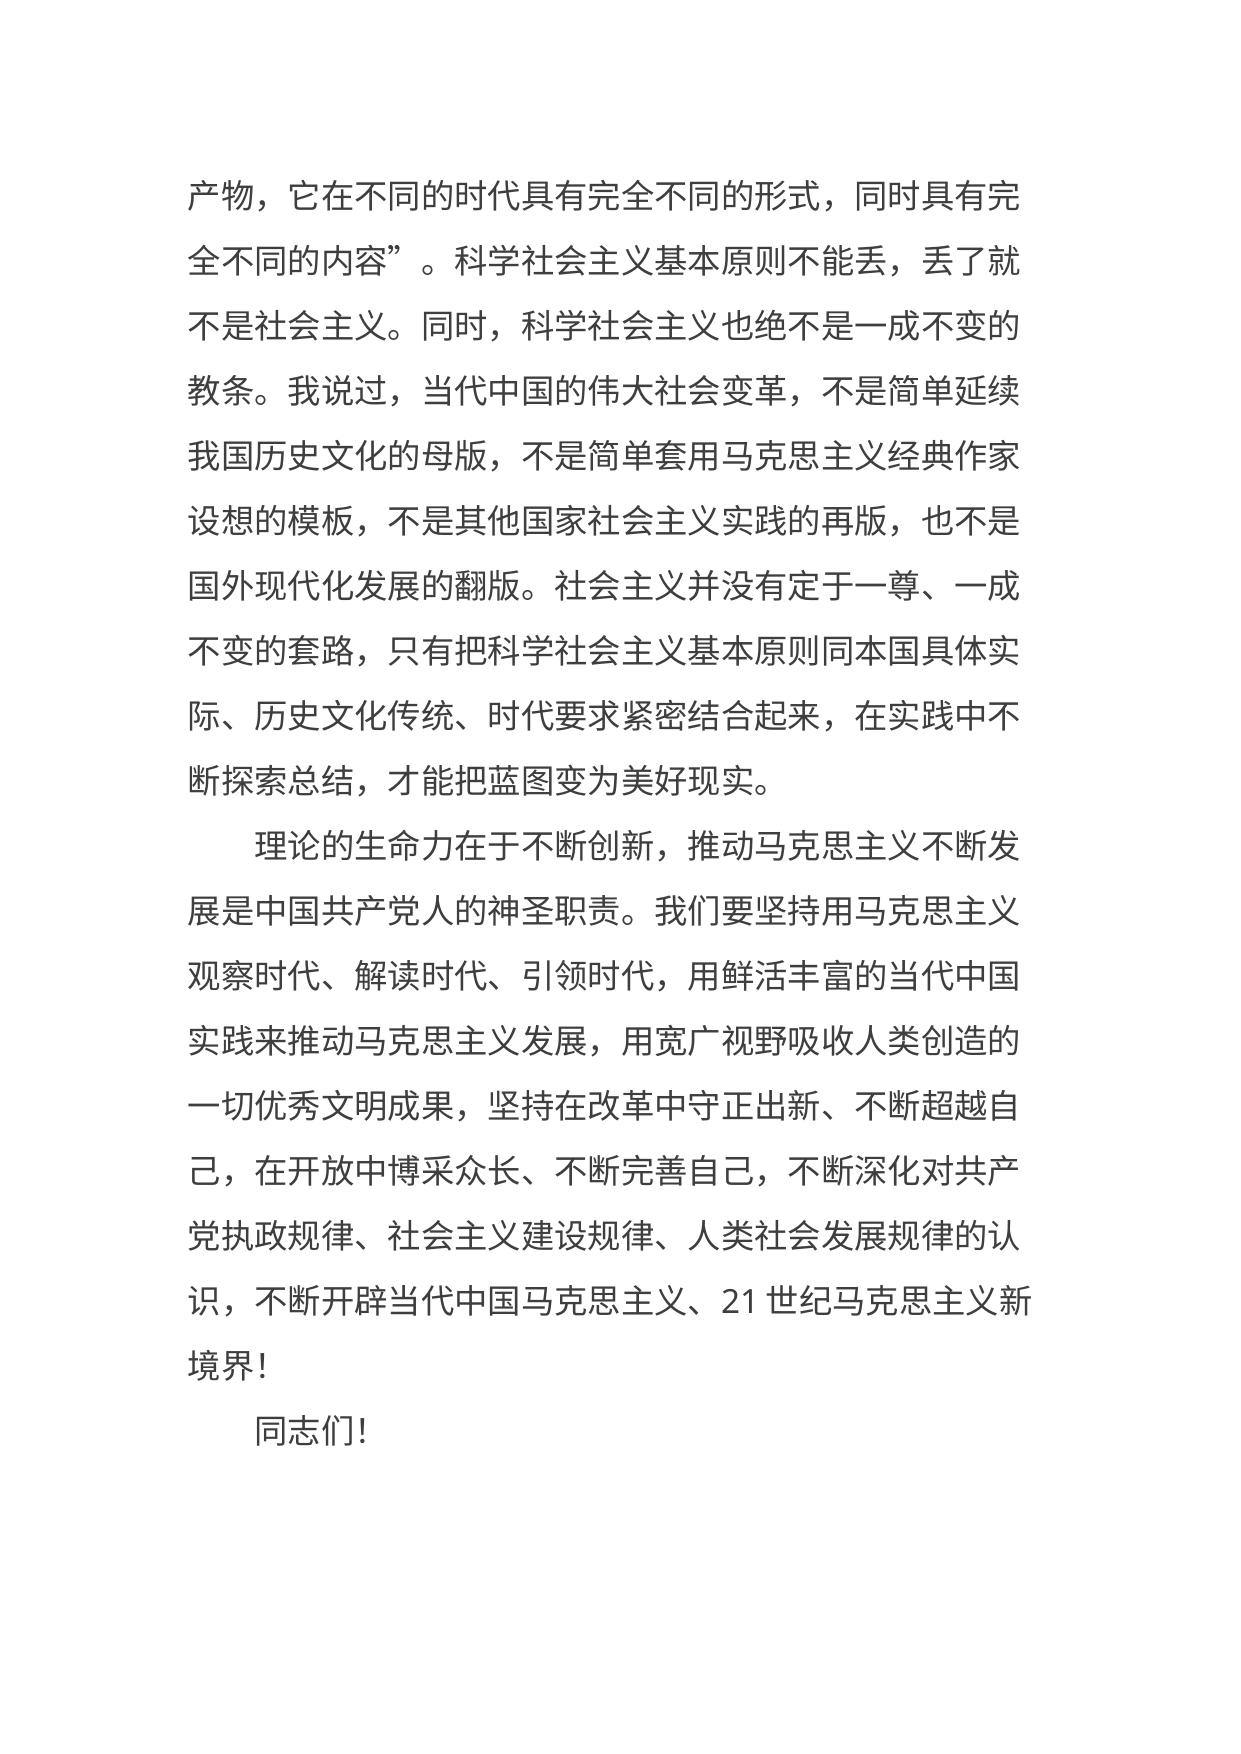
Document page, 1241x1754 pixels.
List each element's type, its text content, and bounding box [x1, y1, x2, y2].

text 同志们！ [187, 1397, 1053, 1462]
text 理论的生命力在于不断创新，推动马克思主义不断发展是中国共产党人的神圣职责。我们要坚持用马克思主义观察时代、解读时代、引领时代，用鲜活丰富的当代中国实践来推动马克思主义发展，用宽广视野吸收人类创造的一切优秀文明成果，坚持在改革中守正出新、不断超越自己，在开放中博采众长、不断完善自己，不断深化对共产党执政规律、社会主义建设规律、人类社会发展规律的认识，不断开辟当代中国马克思主义、21世纪马克思主义新境界！ [187, 812, 1053, 1397]
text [187, 162, 1053, 812]
